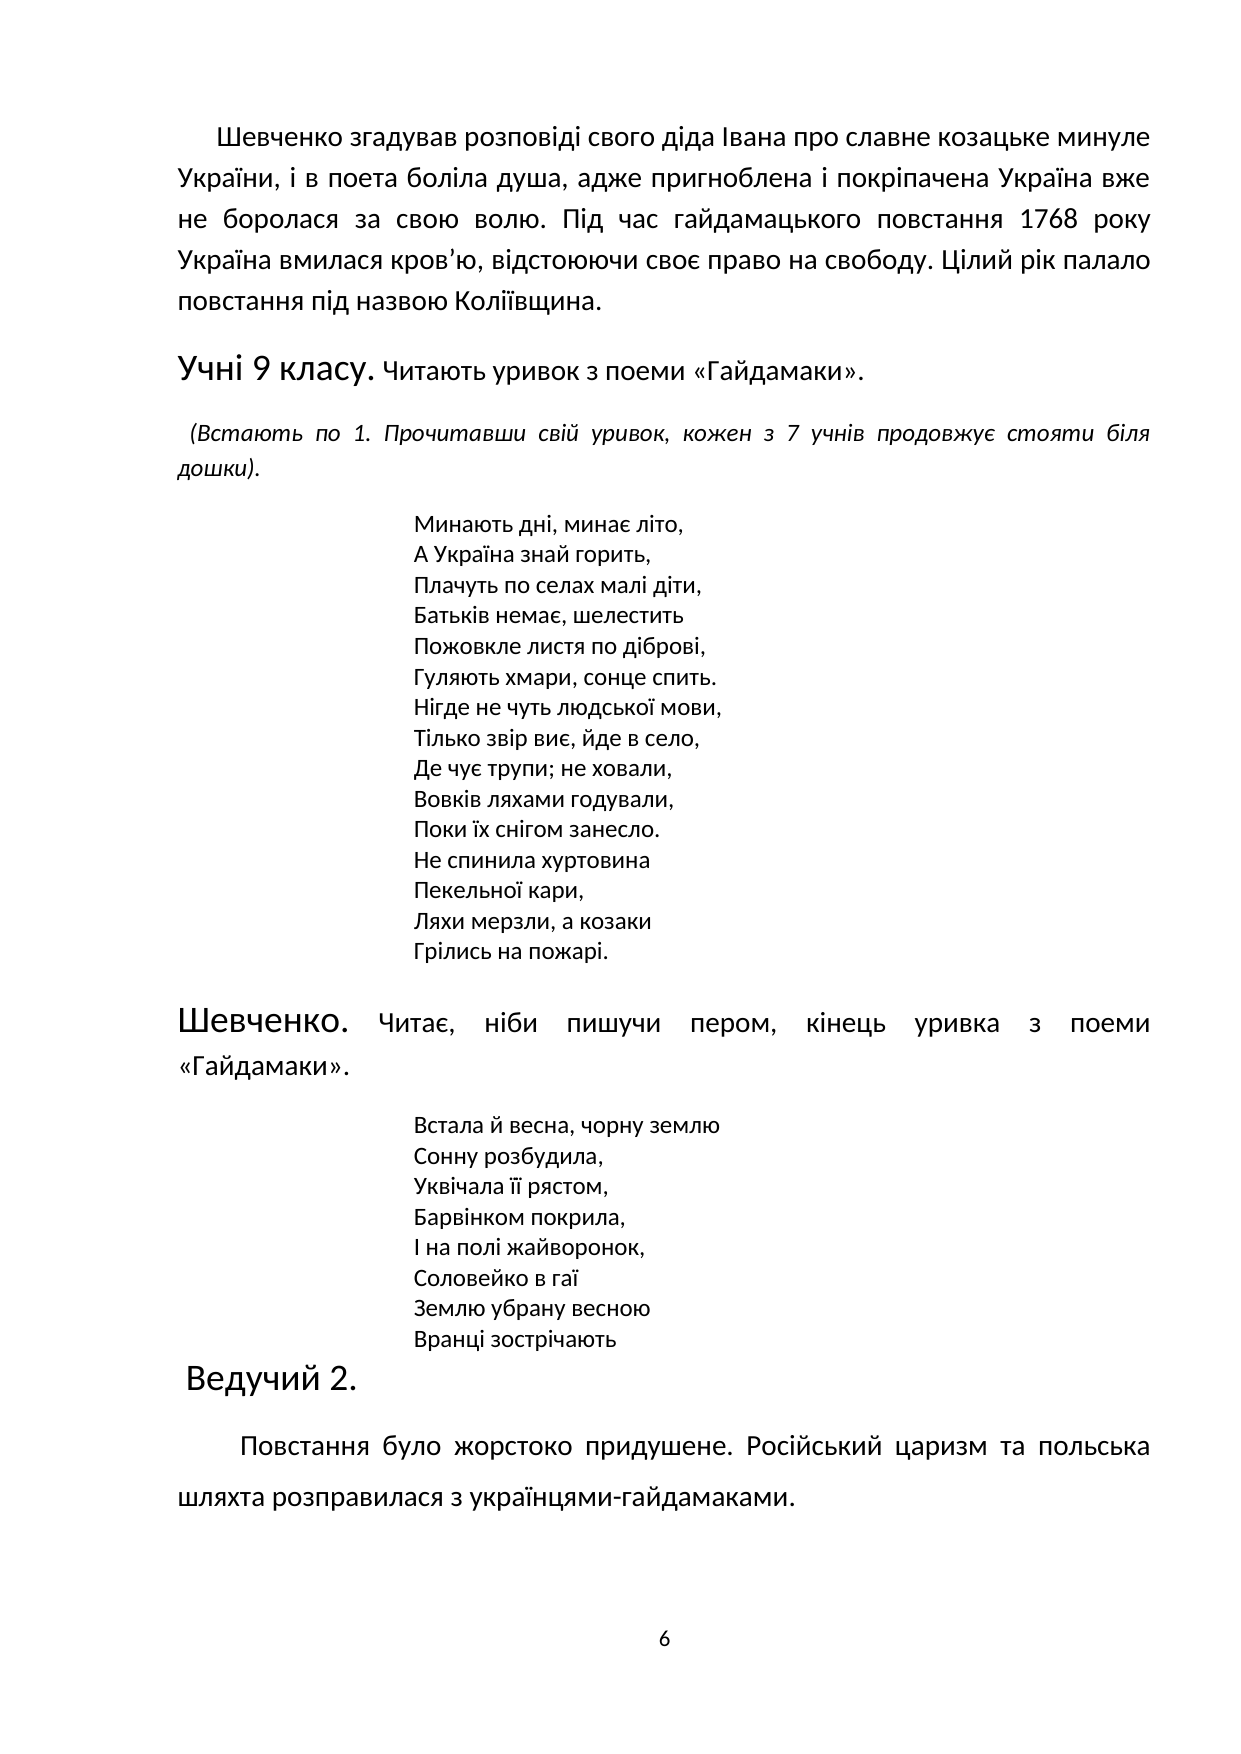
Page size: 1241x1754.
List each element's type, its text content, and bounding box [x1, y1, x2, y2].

text Плачуть по селах малі діти, [177, 569, 1152, 599]
text Барвінком покрила, [177, 1201, 1152, 1231]
text Учні 9 класу. Читають уривок з поеми «Гайдамаки». [177, 344, 1152, 389]
text Грілись на пожарі. [177, 935, 1152, 966]
text Ведучий 2. [177, 1353, 1152, 1399]
text Поки їх снігом занесло. [177, 813, 1152, 844]
text Пекельної кари, [177, 874, 1152, 905]
text Уквічала її рястом, [177, 1170, 1152, 1201]
text Соловейко в гаї [177, 1262, 1152, 1292]
text Вовків ляхами годували, [177, 783, 1152, 813]
text Ляхи мерзли, а козаки [177, 905, 1152, 935]
text Гуляють хмари, сонце спить. [177, 661, 1152, 691]
text Нігде не чуть людської мови, [177, 691, 1152, 722]
text Шевченко. Читає, ніби пишучи пером, кінець уривка з поеми «Гайдамаки». [177, 996, 1152, 1083]
text (Встають по 1. Прочитавши свій уривок, кожен з 7 учнів продовжує стояти біля дошки). [177, 417, 1152, 483]
text Повстання було жорстоко придушене. Російський царизм та польська шляхта розправилася з українцями-гайдамаками. [177, 1427, 1152, 1515]
text Тілько звір виє, йде в село, [177, 722, 1152, 752]
text А Україна знай горить, [177, 538, 1152, 569]
text Пожовкле листя по діброві, [177, 630, 1152, 661]
text Сонну розбудила, [177, 1140, 1152, 1170]
text Землю убрану весною [177, 1292, 1152, 1323]
text Вранці зострічають [177, 1323, 1152, 1353]
text Шевченко згадував розповіді свого діда Івана про славне козацьке минуле України, і в поета боліла душа, адже пригноблена і покріпачена Україна вже не боролася за свою волю. Під час гайдамацького повстання 1768 року Україна вмилася кров’ю, відстоюючи своє право на свободу. Цілий рік палало повстання під назвою Коліївщина. [177, 118, 1152, 317]
text І на полі жайворонок, [177, 1231, 1152, 1262]
text Встала й весна, чорну землю [177, 1109, 1152, 1140]
text Батьків немає, шелестить [177, 599, 1152, 630]
text Не спинила хуртовина [177, 844, 1152, 874]
text Минають дні, минає літо, [177, 508, 1152, 538]
text Де чує трупи; не ховали, [177, 752, 1152, 783]
